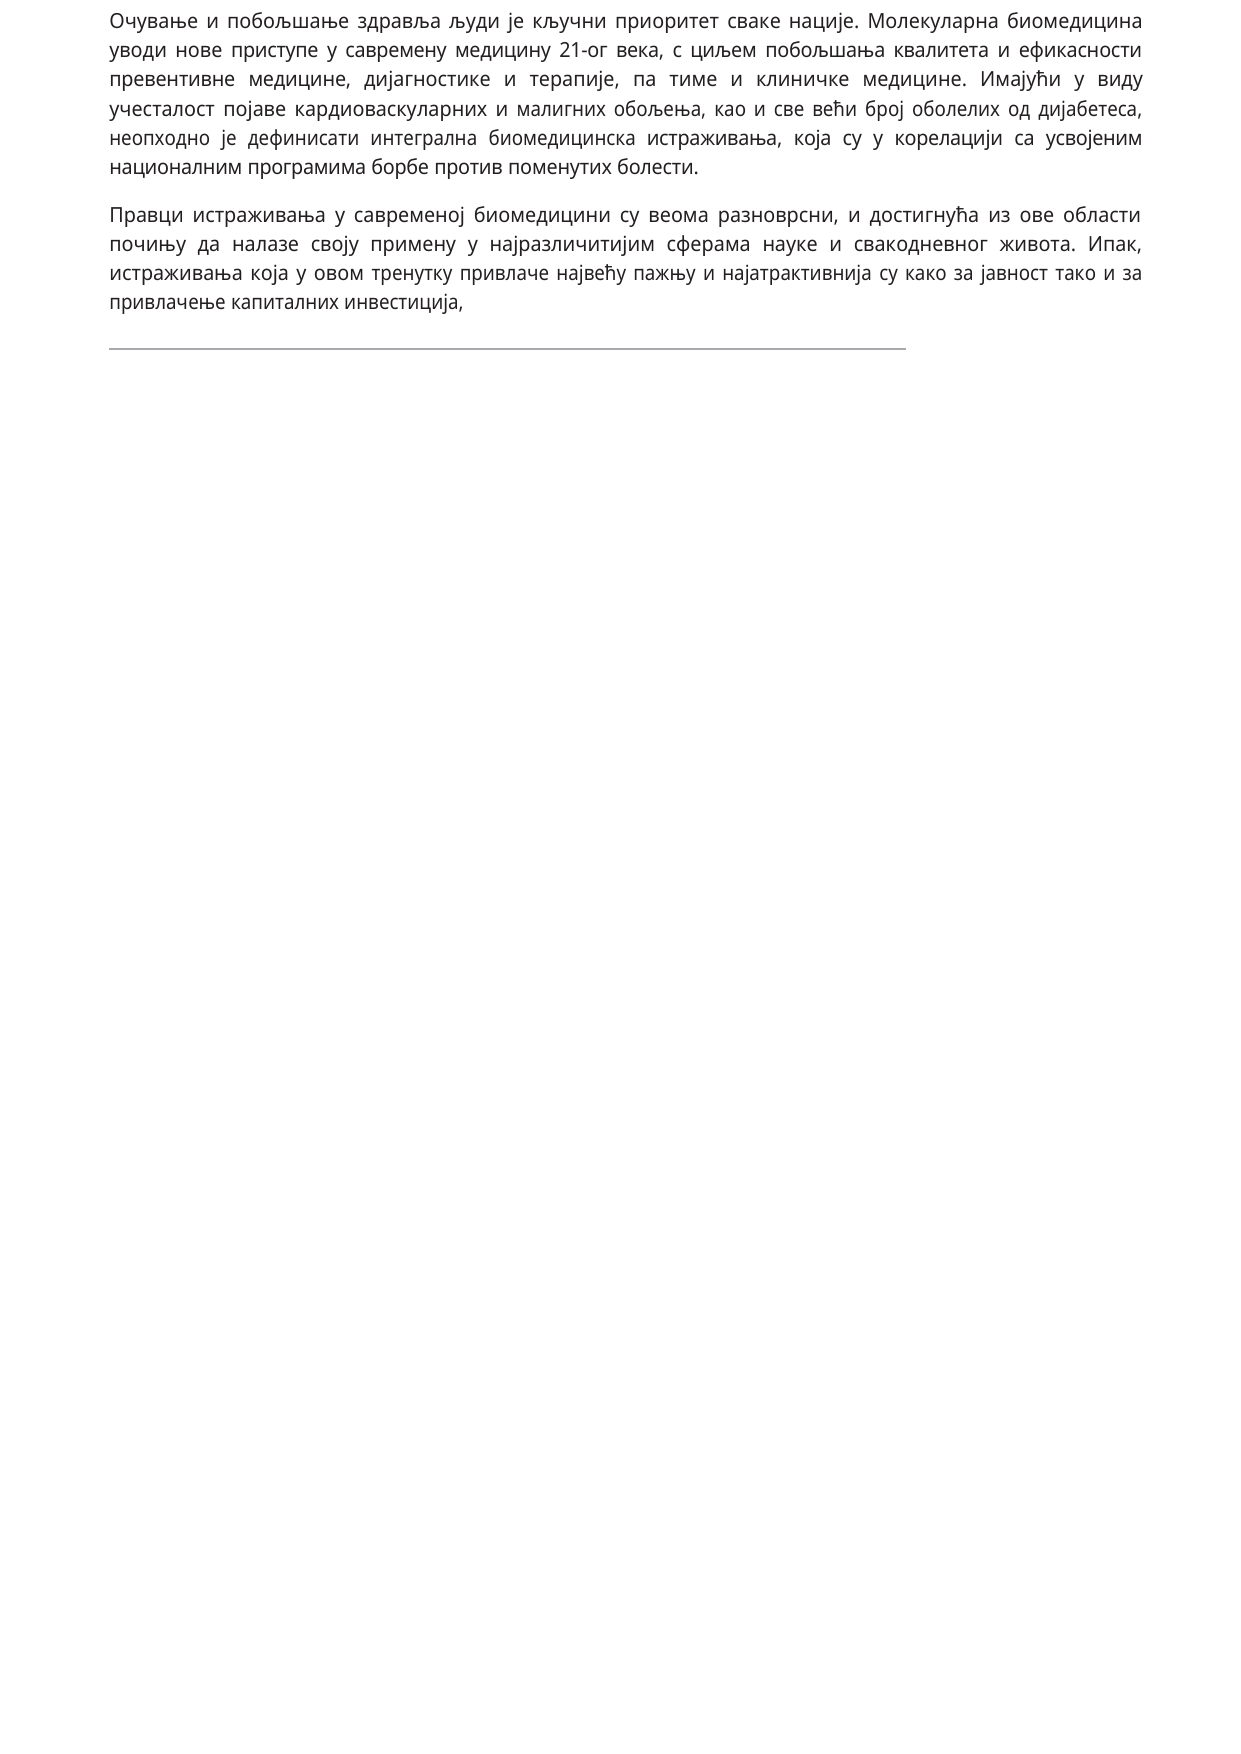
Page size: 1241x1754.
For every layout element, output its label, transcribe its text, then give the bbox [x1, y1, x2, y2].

text Правци истраживања у савременој биомедицини су веома разноврсни, и достигнућа из ове области почињу да налазе своју примену у најразличитијим сферама науке и свакодневног живота. Ипак, истраживања која у овом тренутку привлаче највећу пажњу и најатрактивнија су како за јавност тако и за привлачење капиталних инвестиција, [109, 200, 1143, 316]
text Очување и побољшање здравља људи је кључни приоритет сваке нације. Молекуларна биомедицина уводи нове приступе у савремену медицину 21-ог века, с циљем побољшања квалитета и ефикасности превентивне медицине, дијагностике и терапије, па тиме и клиничке медицине. Имајући у виду учесталост појаве кардиоваскуларних и малигних обољења, као и све већи број оболелих од дијабетеса, неопходно је дефинисати интегрална биомедицинска истраживања, која су у корелацији са усвојеним националним програмима борбе против поменутих болести. [109, 6, 1143, 181]
